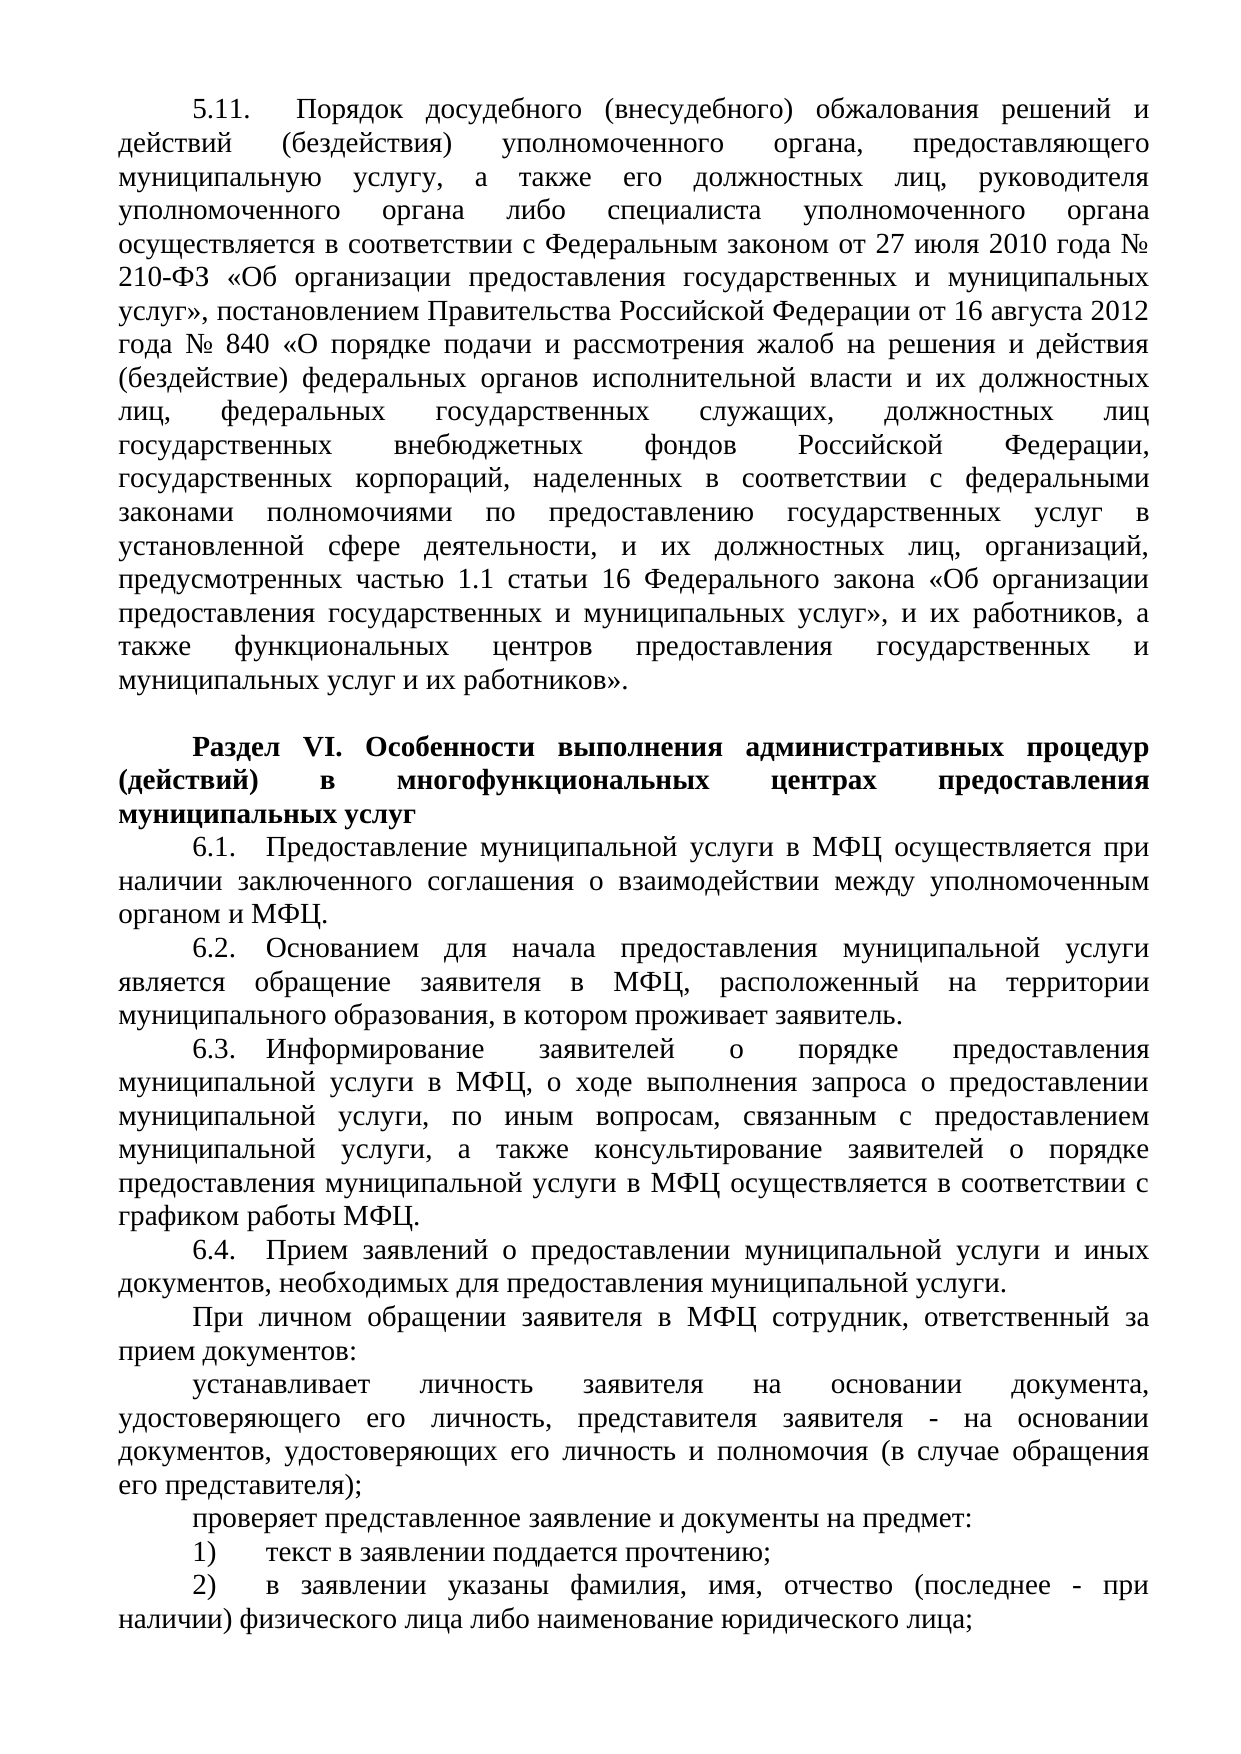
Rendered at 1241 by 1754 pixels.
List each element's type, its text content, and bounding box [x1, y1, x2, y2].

text проверяет представленное заявление и документы на предмет: [118, 1500, 1150, 1534]
text 6.4. Прием заявлений о предоставлении муниципальной услуги и иных документов, необходимых для предоставления муниципальной услуги. [118, 1232, 1150, 1299]
text 2) в заявлении указаны фамилия, имя, отчество (последнее - при наличии) физического лица либо наименование юридического лица; [118, 1567, 1150, 1634]
text При личном обращении заявителя в МФЦ сотрудник, ответственный за прием документов: [118, 1299, 1150, 1366]
text 6.1. Предоставление муниципальной услуги в МФЦ осуществляется при наличии заключенного соглашения о взаимодействии между уполномоченным органом и МФЦ. [118, 829, 1150, 930]
text 1) текст в заявлении поддается прочтению; [118, 1534, 1150, 1567]
text устанавливает личность заявителя на основании документа, удостоверяющего его личность, представителя заявителя - на основании документов, удостоверяющих его личность и полномочия (в случае обращения его представителя); [118, 1366, 1150, 1500]
text Раздел VI. Особенности выполнения административных процедур (действий) в многофункциональных центрах предоставления муниципальных услуг [118, 729, 1150, 829]
text 5.11. Порядок досудебного (внесудебного) обжалования решений и действий (бездействия) уполномоченного органа, предоставляющего муниципальную услугу, а также его должностных лиц, руководителя уполномоченного органа либо специалиста уполномоченного органа осуществляется в соответствии с Федеральным законом от 27 июля 2010 года № 210-ФЗ «Об организации предоставления государственных и муниципальных услуг», постановлением Правительства Российской Федерации от 16 августа 2012 года № 840 «О порядке подачи и рассмотрения жалоб на решения и действия (бездействие) федеральных органов исполнительной власти и их должностных лиц, федеральных государственных служащих, должностных лиц государственных внебюджетных фондов Российской Федерации, государственных корпораций, наделенных в соответствии с федеральными законами полномочиями по предоставлению государственных услуг в установленной сфере деятельности, и их должностных лиц, организаций, предусмотренных частью 1.1 статьи 16 Федерального закона «Об организации предоставления государственных и муниципальных услуг», и их работников, а также функциональных центров предоставления государственных и муниципальных услуг и их работников». [118, 92, 1150, 695]
text 6.2. Основанием для начала предоставления муниципальной услуги является обращение заявителя в МФЦ, расположенный на территории муниципального образования, в котором проживает заявитель. [118, 930, 1150, 1031]
text 6.3. Информирование заявителей о порядке предоставления муниципальной услуги в МФЦ, о ходе выполнения запроса о предоставлении муниципальной услуги, по иным вопросам, связанным с предоставлением муниципальной услуги, а также консультирование заявителей о порядке предоставления муниципальной услуги в МФЦ осуществляется в соответствии с графиком работы МФЦ. [118, 1031, 1150, 1232]
